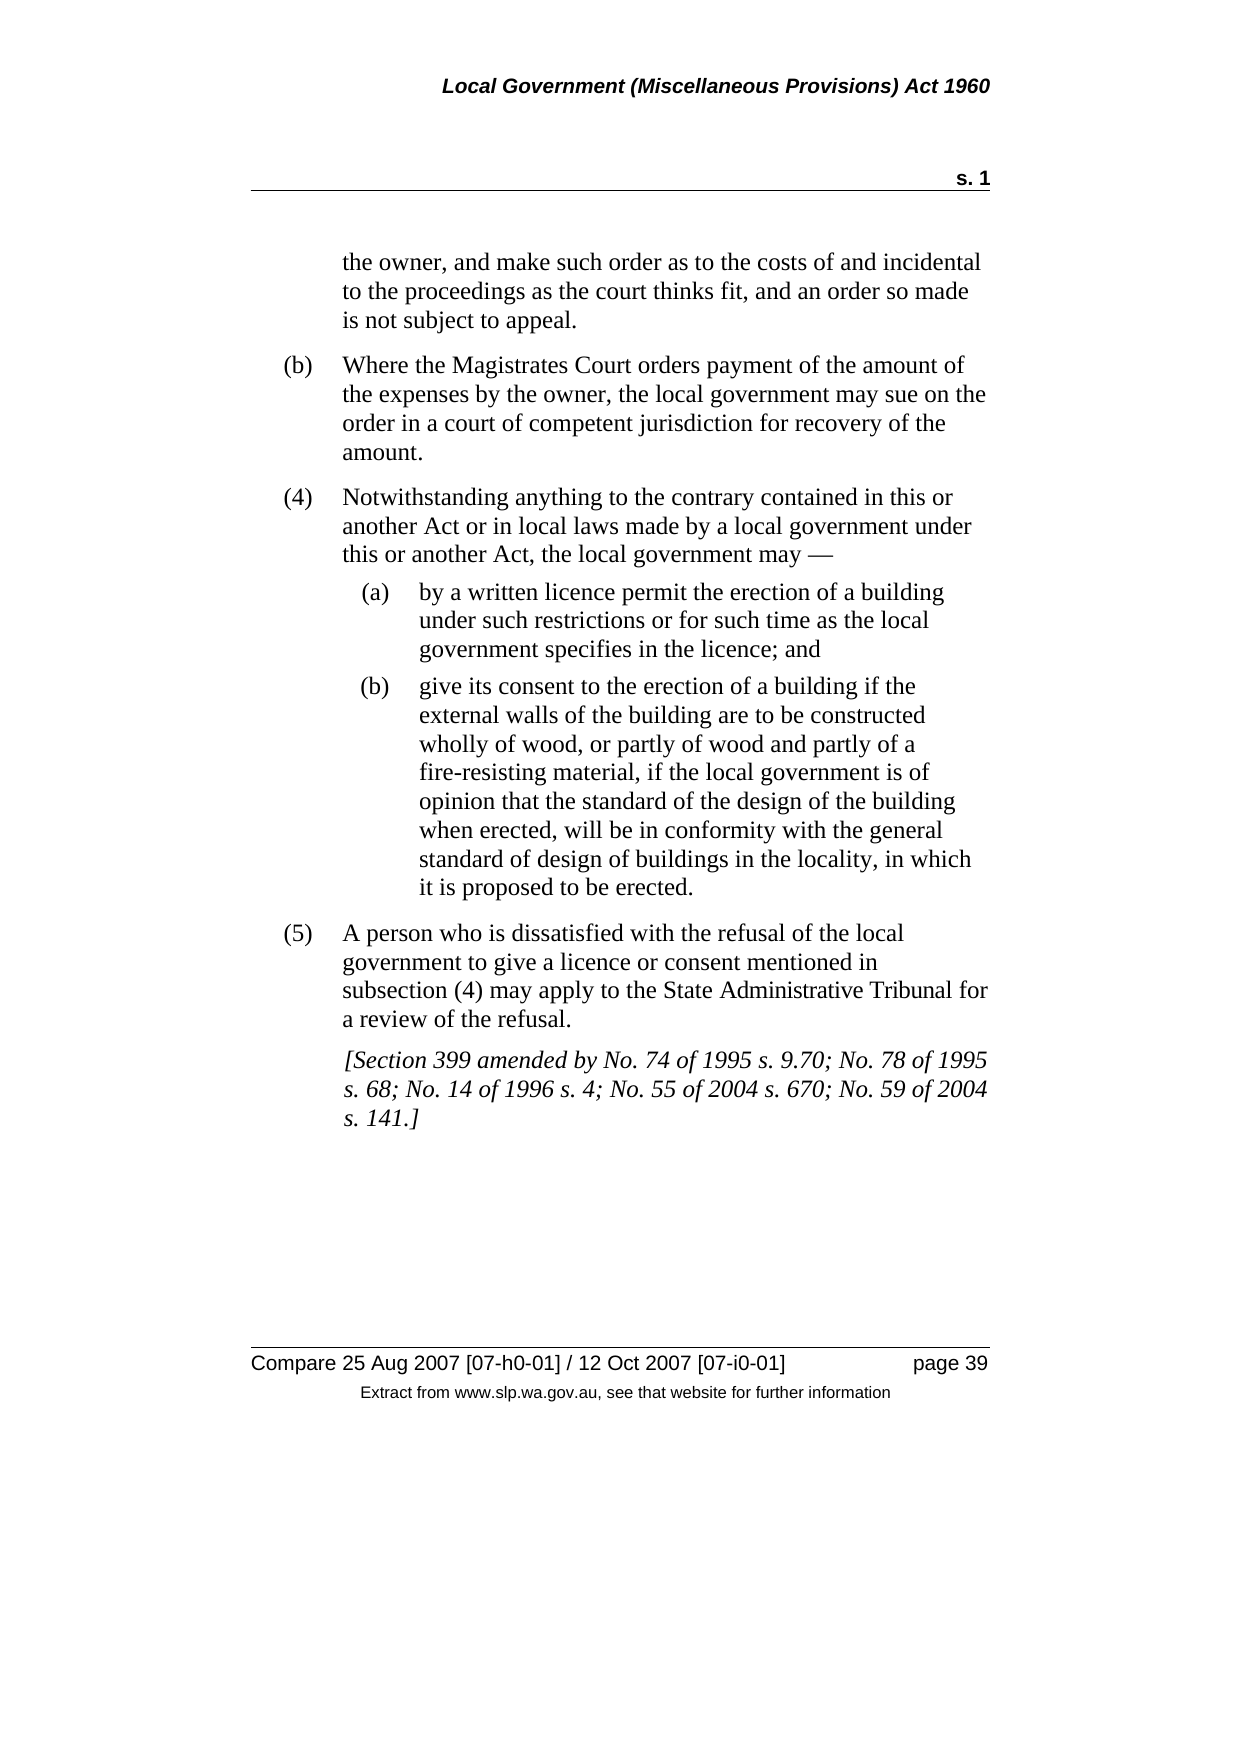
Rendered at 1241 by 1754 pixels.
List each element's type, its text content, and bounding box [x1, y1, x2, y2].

text (5) A person who is dissatisfied with the refusal of the local government to give a licence or consent mentioned in subsection (4) may apply to the State Administrative Tribunal for a review of the refusal. [251, 918, 990, 1033]
text (a) by a written licence permit the erection of a building under such restrictions or for such time as the local government specifies in the licence; and [251, 577, 990, 663]
text (b) give its consent to the erection of a building if the external walls of the building are to be constructed wholly of wood, or partly of wood and partly of a fire-resisting material, if the local government is of opinion that the standard of the design of the building when erected, will be in conformity with the general standard of design of buildings in the locality, in which it is proposed to be erected. [251, 671, 990, 901]
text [251, 247, 990, 334]
text (4) Notwithstanding anything to the contrary contained in this or another Act or in local laws made by a local government under this or another Act, the local government may — [251, 482, 990, 568]
text (b) Where the Magistrates Court orders payment of the amount of the expenses by the owner, the local government may sue on the order in a court of competent jurisdiction for recovery of the amount. [251, 350, 990, 465]
text [Section 399 amended by No. 74 of 1995 s. 9.70; No. 78 of 1995 s. 68; No. 14 of 1996 s. 4; No. 55 of 2004 s. 670; No. 59 of 2004 s. 141.] [251, 1045, 990, 1132]
